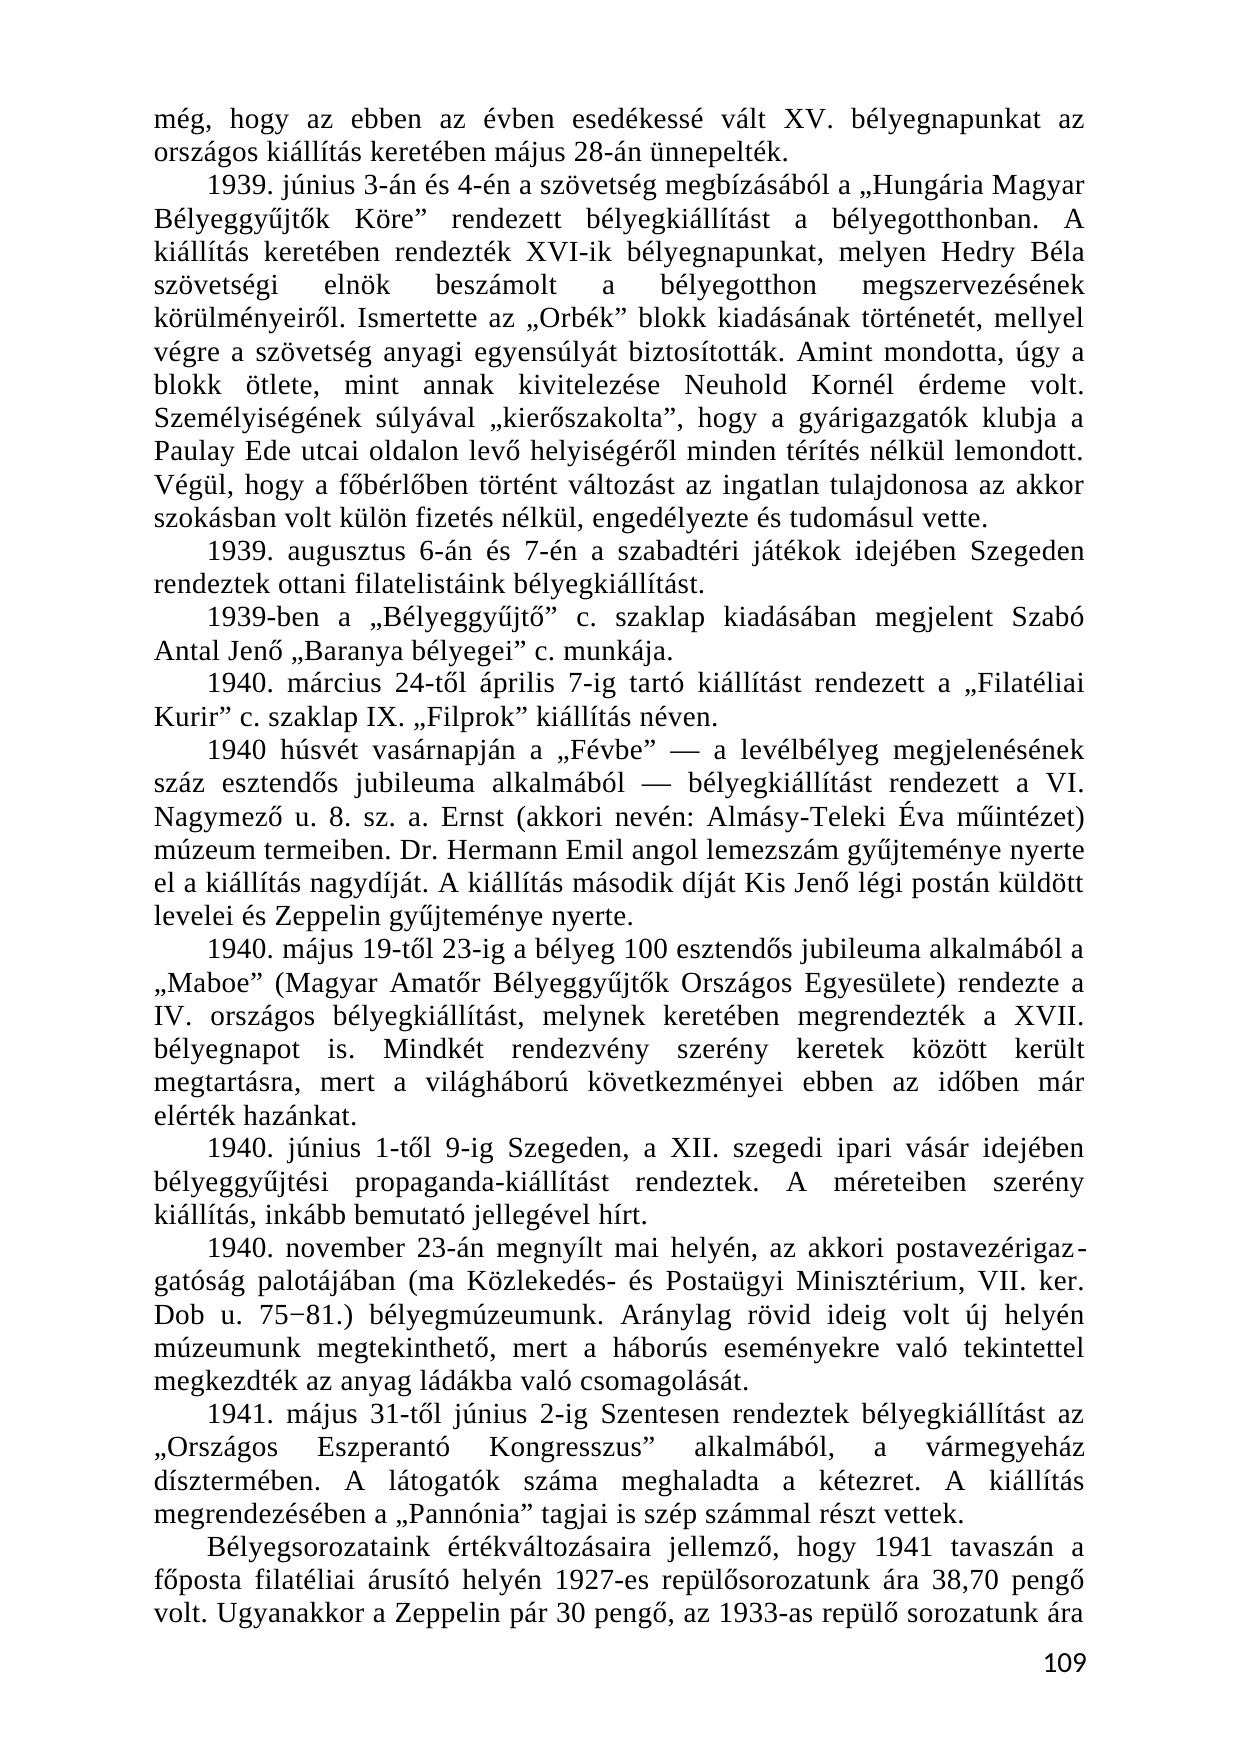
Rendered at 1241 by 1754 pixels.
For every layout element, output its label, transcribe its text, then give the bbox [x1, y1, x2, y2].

text 1940. november 23-án megnyílt mai helyén, az akkori postavezérigazgatóság palotájában (ma Közlekedés- és Postaügyi Minisztérium, VII. ker. Dob u. 75−81.) bélyegmúzeumunk. Aránylag rövid ideig volt új helyén múzeumunk megtekinthető, mert a háborús eseményekre való tekintettel megkezdték az anyag ládákba való csomagolását. [153, 1231, 1087, 1397]
text 1939. augusztus 6-án és 7-én a szabadtéri játékok idejében Szegeden rendeztek ottani filatelistáink bélyegkiállítást. [153, 533, 1087, 600]
text 1940. március 24-től április 7-ig tartó kiállítást rendezett a „Filatéliai Kurir” c. szaklap IX. „Filprok” kiállítás néven. [153, 666, 1087, 733]
text 1941. május 31-től június 2-ig Szentesen rendeztek bélyegkiállítást az „Országos Eszperantó Kongresszus” alkalmából, a vármegyeház dísztermében. A látogatók száma meghaladta a kétezret. A kiállítás megrendezésében a „Pannónia” tagjai is szép számmal részt vettek. [153, 1397, 1087, 1529]
text 1940 húsvét vasárnapján a „Févbe” — a levélbélyeg megjelenésének száz esztendős jubileuma alkalmából — bélyegkiállítást rendezett a VI. Nagymező u. 8. sz. a. Ernst (akkori nevén: Almásy-Teleki Éva műintézet) múzeum termeiben. Dr. Hermann Emil angol lemezszám gyűjteménye nyerte el a kiállítás nagydíját. A kiállítás második díját Kis Jenő légi postán küldött levelei és Zeppelin gyűjteménye nyerte. [153, 733, 1087, 932]
text 1939-ben a „Bélyeggyűjtő” c. szaklap kiadásában megjelent Szabó Antal Jenő „Baranya bélyegei” c. munkája. [153, 600, 1087, 666]
text 1939. június 3-án és 4-én a szövetség megbízásából a „Hungária Magyar Bélyeggyűjtők Köre” rendezett bélyegkiállítást a bélyegotthonban. A kiállítás keretében rendezték XVI-ik bélyegnapunkat, melyen Hedry Béla szövetségi elnök beszámolt a bélyegotthon megszervezésének körülményeiről. Ismertette az „Orbék” blokk kiadásának történetét, mellyel végre a szövetség anyagi egyensúlyát biztosították. Amint mondotta, úgy a blokk ötlete, mint annak kivitelezése Neuhold Kornél érdeme volt. Személyiségének súlyával „kierőszakolta”, hogy a gyárigazgatók klubja a Paulay Ede utcai oldalon levő helyiségéről minden térítés nélkül lemondott. Végül, hogy a főbérlőben történt változást az ingatlan tulajdonosa az akkor szokásban volt külön fizetés nélkül, engedélyezte és tudomásul vette. [153, 168, 1087, 533]
text 1940. június 1-től 9-ig Szegeden, a XII. szegedi ipari vásár idejében bélyeggyűjtési propaganda-kiállítást rendeztek. A méreteiben szerény kiállítás, inkább bemutató jellegével hírt. [153, 1131, 1087, 1231]
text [153, 1529, 1087, 1629]
text 1940. május 19-től 23-ig a bélyeg 100 esztendős jubileuma alkalmából a „Maboe” (Magyar Amatőr Bélyeggyűjtők Országos Egyesülete) rendezte a IV. országos bélyegkiállítást, melynek keretében megrendezték a XVII. bélyegnapot is. Mindkét rendezvény szerény keretek között került megtartásra, mert a világháború következményei ebben az időben már elérték hazánkat. [153, 932, 1087, 1131]
text még, hogy az ebben az évben esedékessé vált XV. bélyegnapunkat az országos kiállítás keretében május 28-án ünnepelték. [153, 102, 1087, 168]
